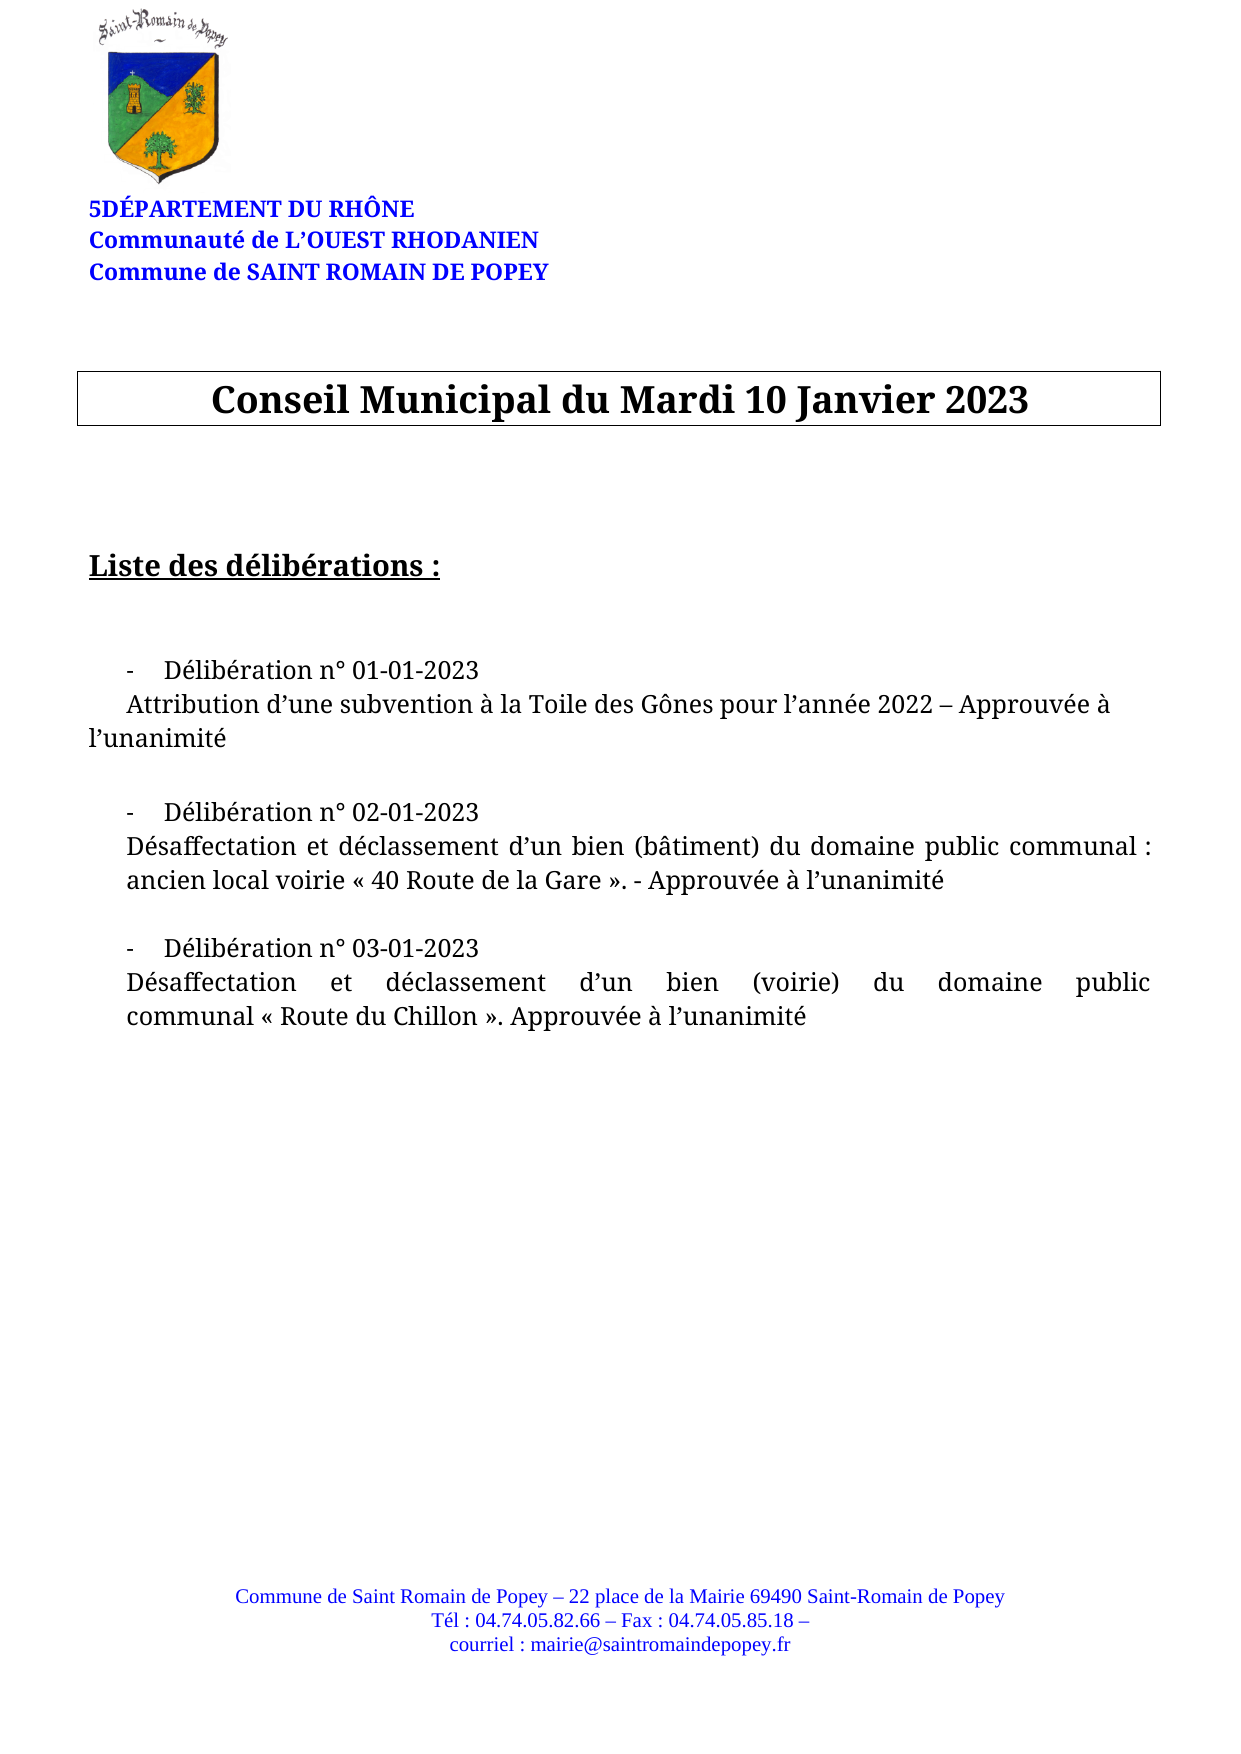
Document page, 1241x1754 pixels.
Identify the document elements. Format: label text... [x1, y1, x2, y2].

text Liste des délibérations : [89, 545, 1152, 584]
picture [93, 0, 232, 193]
text Désaffectation et déclassement d’un bien (bâtiment) du domaine public communal : ancien local voirie « 40 Route de la Gare ». - Approuvée à l’unanimité [126, 828, 1152, 897]
list Délibération n° 02-01-2023 [126, 794, 1152, 828]
text Désaffectation et déclassement d’un bien (voirie) du domaine public communal « Route du Chillon ». Approuvée à l’unanimité [126, 965, 1152, 1033]
text 5DÉPARTEMENT DU RHÔNE [89, 29, 1152, 224]
text Conseil Municipal du Mardi 10 Janvier 2023 [78, 372, 1160, 425]
text Communauté de L’OUEST RHODANIEN [89, 224, 1152, 256]
text Attribution d’une subvention à la Toile des Gônes pour l’année 2022 – Approuvée à l’unanimité [89, 687, 1152, 755]
list Délibération n° 03-01-2023 [126, 931, 1152, 965]
text Commune de SAINT ROMAIN DE POPEY [89, 256, 1152, 287]
list Délibération n° 01-01-2023 [126, 653, 1152, 687]
